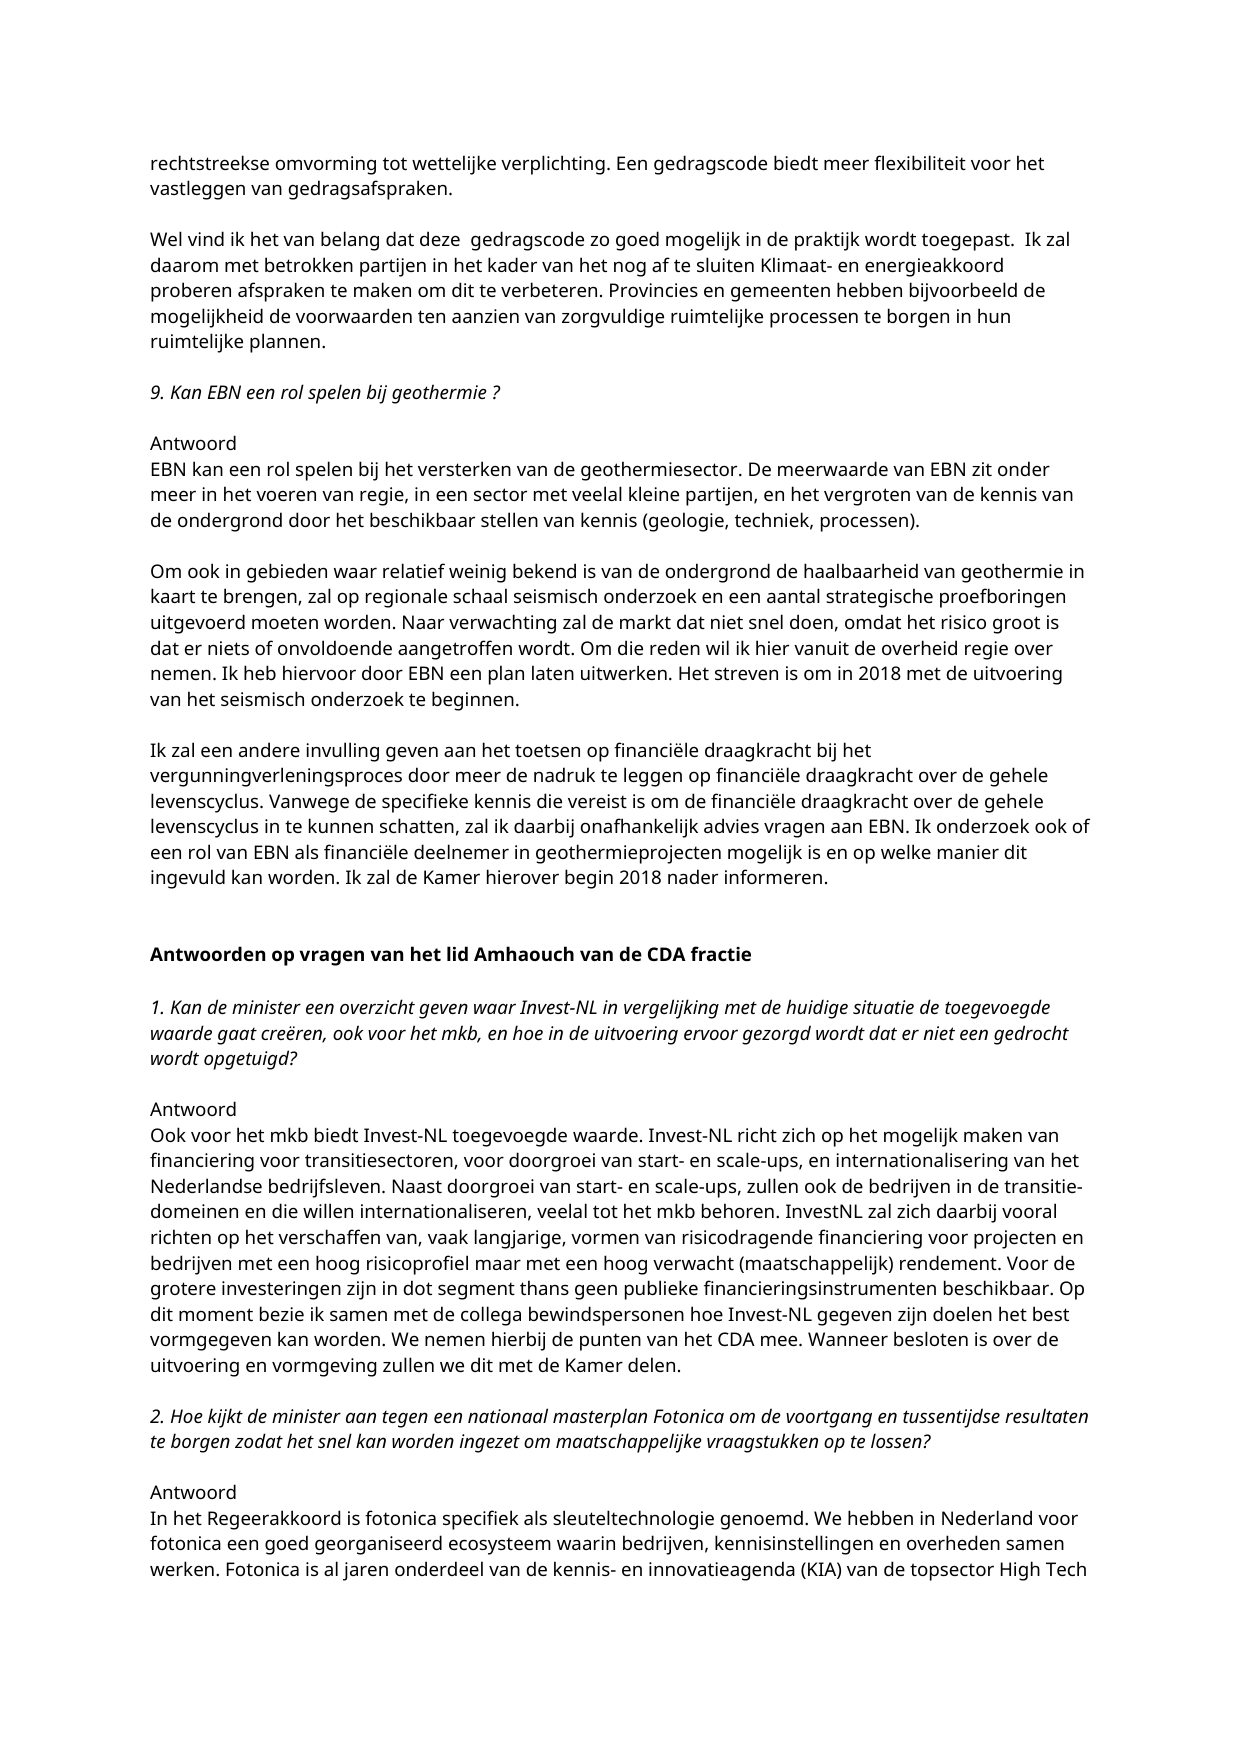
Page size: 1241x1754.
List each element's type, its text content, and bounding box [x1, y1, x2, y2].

text Ook voor het mkb biedt Invest-NL toegevoegde waarde. Invest-NL richt zich op het mogelijk maken van financiering voor transitiesectoren, voor doorgroei van start- en scale-ups, en internationalisering van het Nederlandse bedrijfsleven. Naast doorgroei van start- en scale-ups, zullen ook de bedrijven in de transitie-domeinen en die willen internationaliseren, veelal tot het mkb behoren. InvestNL zal zich daarbij vooral richten op het verschaffen van, vaak langjarige, vormen van risicodragende financiering voor projecten en bedrijven met een hoog risicoprofiel maar met een hoog verwacht (maatschappelijk) rendement. Voor de grotere investeringen zijn in dot segment thans geen publieke financieringsinstrumenten beschikbaar. Op dit moment bezie ik samen met de collega bewindspersonen hoe Invest-NL gegeven zijn doelen het best vormgegeven kan worden. We nemen hierbij de punten van het CDA mee. Wanneer besloten is over de uitvoering en vormgeving zullen we dit met de Kamer delen. [150, 1122, 1090, 1377]
text Ik zal een andere invulling geven aan het toetsen op financiële draagkracht bij het vergunningverleningsproces door meer de nadruk te leggen op financiële draagkracht over de gehele levenscyclus. Vanwege de specifieke kennis die vereist is om de financiële draagkracht over de gehele levenscyclus in te kunnen schatten, zal ik daarbij onafhankelijk advies vragen aan EBN. Ik onderzoek ook of een rol van EBN als financiële deelnemer in geothermieprojecten mogelijk is en op welke manier dit ingevuld kan worden. Ik zal de Kamer hierover begin 2018 nader informeren. [150, 737, 1090, 890]
text 2. Hoe kijkt de minister aan tegen een nationaal masterplan Fotonica om de voortgang en tussentijdse resultaten te borgen zodat het snel kan worden ingezet om maatschappelijke vraagstukken op te lossen? [150, 1403, 1090, 1454]
text 1. Kan de minister een overzicht geven waar Invest-NL in vergelijking met de huidige situatie de toegevoegde waarde gaat creëren, ook voor het mkb, en hoe in de uitvoering ervoor gezorgd wordt dat er niet een gedrocht wordt opgetuigd? [150, 995, 1090, 1071]
text Antwoorden op vragen van het lid Amhaouch van de CDA fractie [150, 941, 1090, 967]
text Antwoord [150, 1097, 1090, 1122]
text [150, 150, 1090, 201]
text Wel vind ik het van belang dat deze gedragscode zo goed mogelijk in de praktijk wordt toegepast. Ik zal daarom met betrokken partijen in het kader van het nog af te sluiten Klimaat- en energieakkoord proberen afspraken te maken om dit te verbeteren. Provincies en gemeenten hebben bijvoorbeeld de mogelijkheid de voorwaarden ten aanzien van zorgvuldige ruimtelijke processen te borgen in hun ruimtelijke plannen. [150, 227, 1090, 354]
text Om ook in gebieden waar relatief weinig bekend is van de ondergrond de haalbaarheid van geothermie in kaart te brengen, zal op regionale schaal seismisch onderzoek en een aantal strategische proefboringen uitgevoerd moeten worden. Naar verwachting zal de markt dat niet snel doen, omdat het risico groot is dat er niets of onvoldoende aangetroffen wordt. Om die reden wil ik hier vanuit de overheid regie over nemen. Ik heb hiervoor door EBN een plan laten uitwerken. Het streven is om in 2018 met de uitvoering van het seismisch onderzoek te beginnen. [150, 558, 1090, 711]
list Antwoord [150, 431, 1090, 456]
text 9. Kan EBN een rol spelen bij geothermie ? [150, 380, 1090, 405]
text Antwoord [150, 1479, 1090, 1505]
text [150, 1505, 1090, 1582]
text EBN kan een rol spelen bij het versterken van de geothermiesector. De meerwaarde van EBN zit onder meer in het voeren van regie, in een sector met veelal kleine partijen, en het vergroten van de kennis van de ondergrond door het beschikbaar stellen van kennis (geologie, techniek, processen). [150, 456, 1090, 533]
